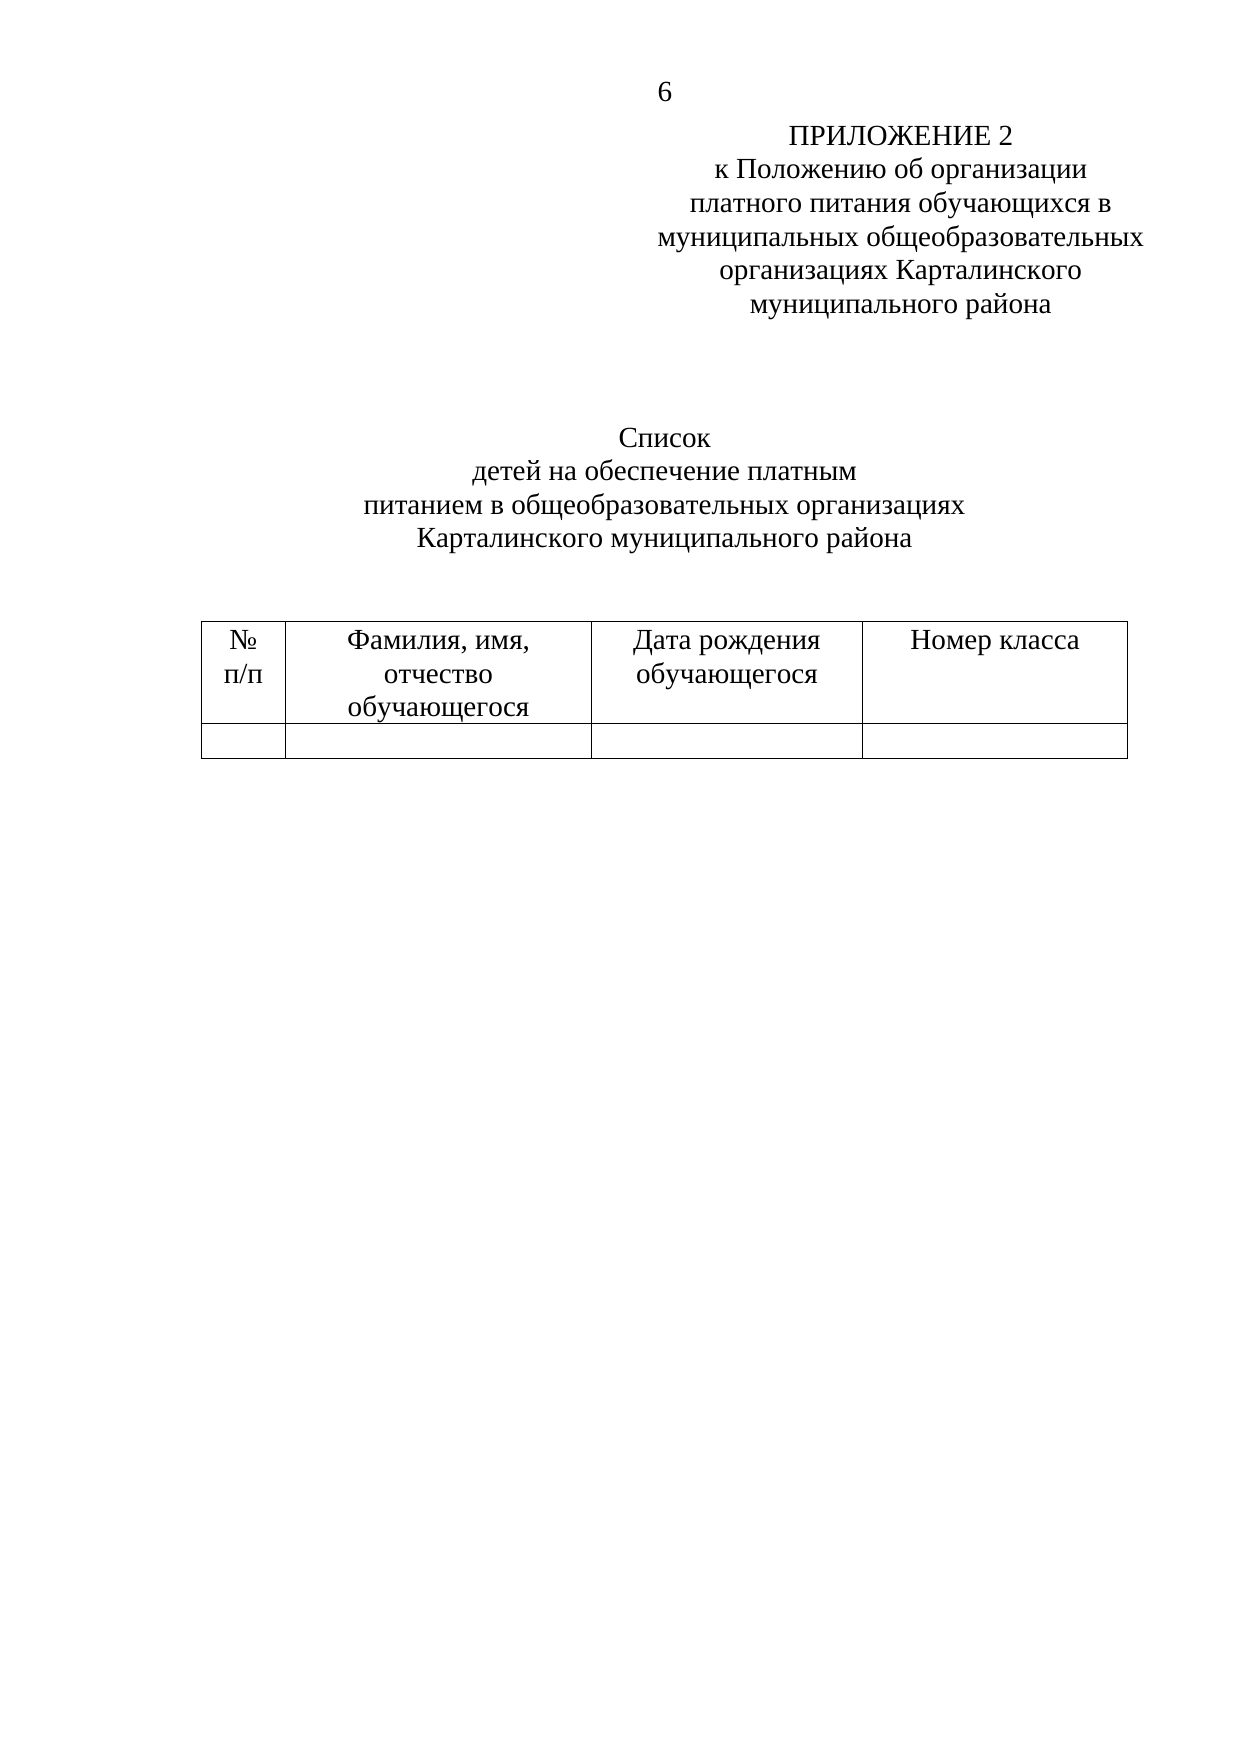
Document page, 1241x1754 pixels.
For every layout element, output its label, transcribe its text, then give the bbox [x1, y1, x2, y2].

table_cell [592, 724, 862, 757]
text ПРИЛОЖЕНИЕ 2 [650, 118, 1152, 152]
text к Положению об организации [650, 152, 1152, 185]
text детей на обеспечение платным [177, 453, 1152, 487]
table_header № п/п [202, 622, 285, 723]
table_cell [863, 724, 1127, 757]
table_header Фамилия, имя, отчество обучающегося [286, 622, 591, 723]
table_cell [286, 724, 591, 757]
text платного питания обучающихся в муниципальных общеобразовательных организациях Карталинского муниципального района [650, 185, 1152, 319]
text питанием в общеобразовательных организациях [177, 487, 1152, 521]
text Карталинского муниципального района [177, 521, 1152, 554]
table_header Номер класса [863, 622, 1127, 723]
text Список [177, 420, 1152, 453]
table_header Дата рождения обучающегося [592, 622, 862, 723]
table_cell [202, 724, 285, 757]
